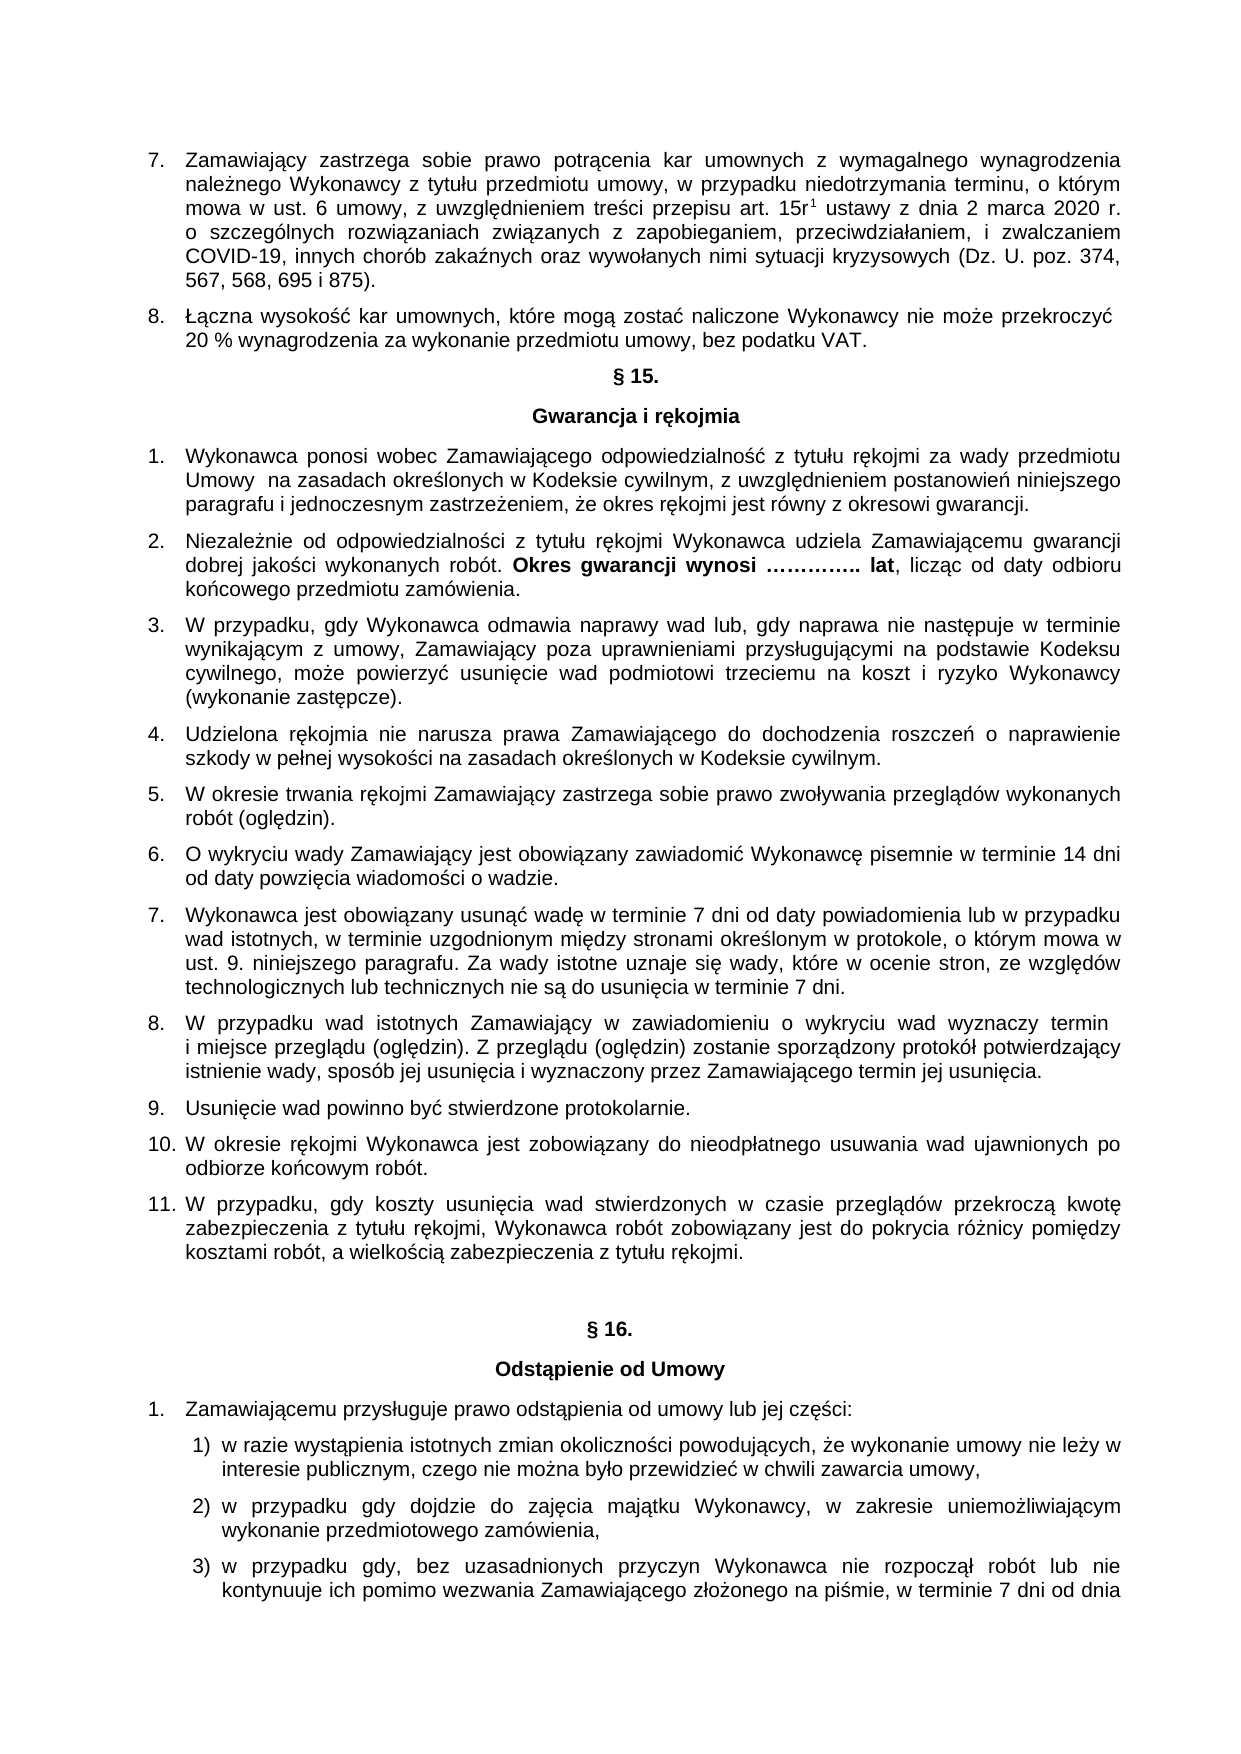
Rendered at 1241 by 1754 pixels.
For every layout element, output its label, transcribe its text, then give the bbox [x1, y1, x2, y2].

list O wykryciu wady Zamawiający jest obowiązany zawiadomić Wykonawcę pisemnie w terminie 14 dni od daty powzięcia wiadomości o wadzie. [148, 842, 1122, 890]
text § 15. [150, 364, 1122, 388]
list Wykonawca ponosi wobec Zamawiającego odpowiedzialność z tytułu rękojmi za wady przedmiotu Umowy na zasadach określonych w Kodeksie cywilnym, z uwzględnieniem postanowień niniejszego paragrafu i jednoczesnym zastrzeżeniem, że okres rękojmi jest równy z okresowi gwarancji. [148, 444, 1122, 516]
list W przypadku wad istotnych Zamawiający w zawiadomieniu o wykryciu wad wyznaczy termin i miejsce przeglądu (oględzin). Z przeglądu (oględzin) zostanie sporządzony protokół potwierdzający istnienie wady, sposób jej usunięcia i wyznaczony przez Zamawiającego termin jej usunięcia. [148, 1011, 1122, 1083]
text Gwarancja i rękojmia [150, 404, 1122, 428]
list W okresie rękojmi Wykonawca jest zobowiązany do nieodpłatnego usuwania wad ujawnionych po odbiorze końcowym robót. [148, 1132, 1122, 1180]
list W przypadku, gdy Wykonawca odmawia naprawy wad lub, gdy naprawa nie następuje w terminie wynikającym z umowy, Zamawiający poza uprawnieniami przysługującymi na podstawie Kodeksu cywilnego, może powierzyć usunięcie wad podmiotowi trzeciemu na koszt i ryzyko Wykonawcy (wykonanie zastępcze). [148, 613, 1122, 709]
list W przypadku, gdy koszty usunięcia wad stwierdzonych w czasie przeglądów przekroczą kwotę zabezpieczenia z tytułu rękojmi, Wykonawca robót zobowiązany jest do pokrycia różnicy pomiędzy kosztami robót, a wielkością zabezpieczenia z tytułu rękojmi. [148, 1192, 1122, 1264]
list Niezależnie od odpowiedzialności z tytułu rękojmi Wykonawca udziela Zamawiającemu gwarancji dobrej jakości wykonanych robót. Okres gwarancji wynosi ………….. lat, licząc od daty odbioru końcowego przedmiotu zamówienia. [148, 529, 1122, 601]
list W okresie trwania rękojmi Zamawiający zastrzega sobie prawo zwoływania przeglądów wykonanych robót (oględzin). [148, 782, 1122, 830]
list Wykonawca jest obowiązany usunąć wadę w terminie 7 dni od daty powiadomienia lub w przypadku wad istotnych, w terminie uzgodnionym między stronami określonym w protokole, o którym mowa w ust. 9. niniejszego paragrafu. Za wady istotne uznaje się wady, które w ocenie stron, ze względów technologicznych lub technicznych nie są do usunięcia w terminie 7 dni. [148, 903, 1122, 998]
list Udzielona rękojmia nie narusza prawa Zamawiającego do dochodzenia roszczeń o naprawienie szkody w pełnej wysokości na zasadach określonych w Kodeksie cywilnym. [148, 721, 1122, 769]
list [192, 1554, 1122, 1602]
list w przypadku gdy dojdzie do zajęcia majątku Wykonawcy, w zakresie uniemożliwiającym wykonanie przedmiotowego zamówienia, [192, 1493, 1122, 1541]
list Usunięcie wad powinno być stwierdzone protokolarnie. [148, 1095, 1122, 1119]
list w razie wystąpienia istotnych zmian okoliczności powodujących, że wykonanie umowy nie leży w interesie publicznym, czego nie można było przewidzieć w chwili zawarcia umowy, [192, 1433, 1122, 1481]
list Zamawiającemu przysługuje prawo odstąpienia od umowy lub jej części: [148, 1397, 1122, 1421]
text Odstąpienie od Umowy [127, 1357, 1092, 1381]
text § 16. [127, 1317, 1092, 1341]
list Łączna wysokość kar umownych, które mogą zostać naliczone Wykonawcy nie może przekroczyć 20 % wynagrodzenia za wykonanie przedmiotu umowy, bez podatku VAT. [148, 304, 1122, 352]
list Zamawiający zastrzega sobie prawo potrącenia kar umownych z wymagalnego wynagrodzenia należnego Wykonawcy z tytułu przedmiotu umowy, w przypadku niedotrzymania terminu, o którym mowa w ust. 6 umowy, z uwzględnieniem treści przepisu art. 15r1 ustawy z dnia 2 marca 2020 r. o szczególnych rozwiązaniach związanych z zapobieganiem, przeciwdziałaniem, i zwalczaniem COVID-19, innych chorób zakaźnych oraz wywołanych nimi sytuacji kryzysowych (Dz. U. poz. 374, 567, 568, 695 i 875). [148, 148, 1122, 291]
